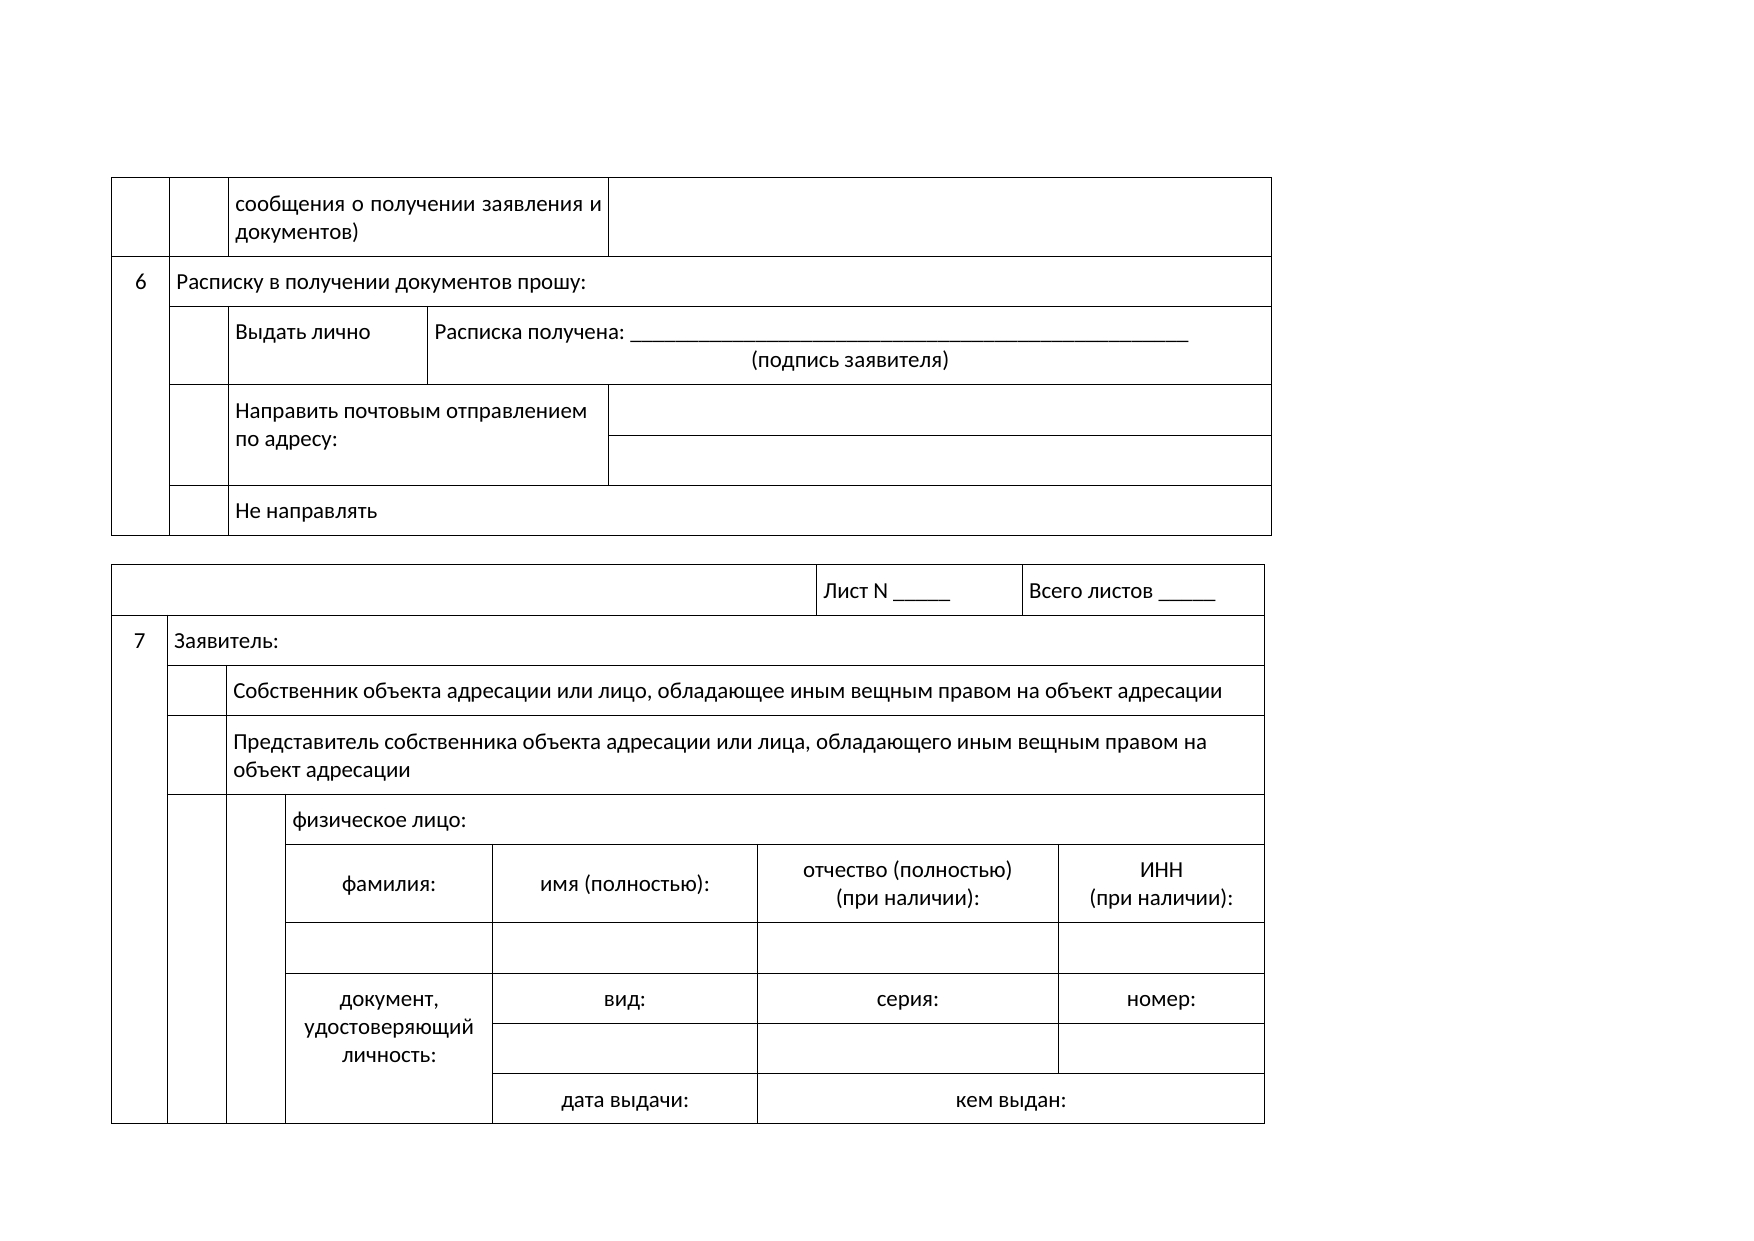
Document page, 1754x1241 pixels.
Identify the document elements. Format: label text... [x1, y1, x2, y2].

table_cell [1059, 1024, 1264, 1073]
table_cell [170, 385, 228, 485]
table_cell отчество (полностью) (при наличии): [758, 845, 1058, 922]
table_cell физическое лицо: [286, 795, 1264, 844]
table_cell имя (полностью): [493, 845, 757, 922]
table_cell Собственник объекта адресации или лицо, обладающее иным вещным правом на объект адресации [227, 666, 1264, 715]
table_cell [609, 385, 1271, 434]
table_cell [229, 178, 608, 256]
table_cell Расписку в получении документов прошу: [170, 257, 1271, 306]
table_cell [609, 178, 1271, 256]
table_cell 7 [112, 616, 167, 1123]
table_cell [168, 716, 226, 793]
table_cell [493, 1024, 757, 1073]
table_cell [493, 923, 757, 972]
table_cell номер: [1059, 974, 1264, 1023]
table_header Лист N _____ [817, 565, 1022, 614]
table_cell вид: [493, 974, 757, 1023]
table_cell фамилия: [286, 845, 492, 922]
table_cell [609, 436, 1271, 485]
table_cell документ, удостоверяющий личность: [286, 974, 492, 1123]
table_cell [168, 795, 226, 1123]
table_cell [227, 795, 285, 1123]
table_cell 6 [112, 257, 169, 535]
table_cell Не направлять [229, 486, 1271, 535]
table_cell Представитель собственника объекта адресации или лица, обладающего иным вещным правом на объект адресации [227, 716, 1264, 793]
table_cell кем выдан: [758, 1074, 1264, 1123]
table_header [112, 565, 816, 614]
table_cell [168, 666, 226, 715]
table_cell [286, 923, 492, 972]
table_cell Направить почтовым отправлением по адресу: [229, 385, 608, 485]
table_cell дата выдачи: [493, 1074, 757, 1123]
table_cell Расписка получена: _________________________________________________ (подпись заявителя) [428, 307, 1271, 384]
table_cell [170, 486, 228, 535]
table_cell [758, 923, 1058, 972]
table_cell [1059, 923, 1264, 972]
table_cell серия: [758, 974, 1058, 1023]
table_cell [170, 178, 228, 256]
table_header Всего листов _____ [1023, 565, 1264, 614]
table_cell [170, 307, 228, 384]
table_cell Выдать лично [229, 307, 427, 384]
table_cell ИНН (при наличии): [1059, 845, 1264, 922]
table_cell [758, 1024, 1058, 1073]
table_cell Заявитель: [168, 616, 1264, 665]
